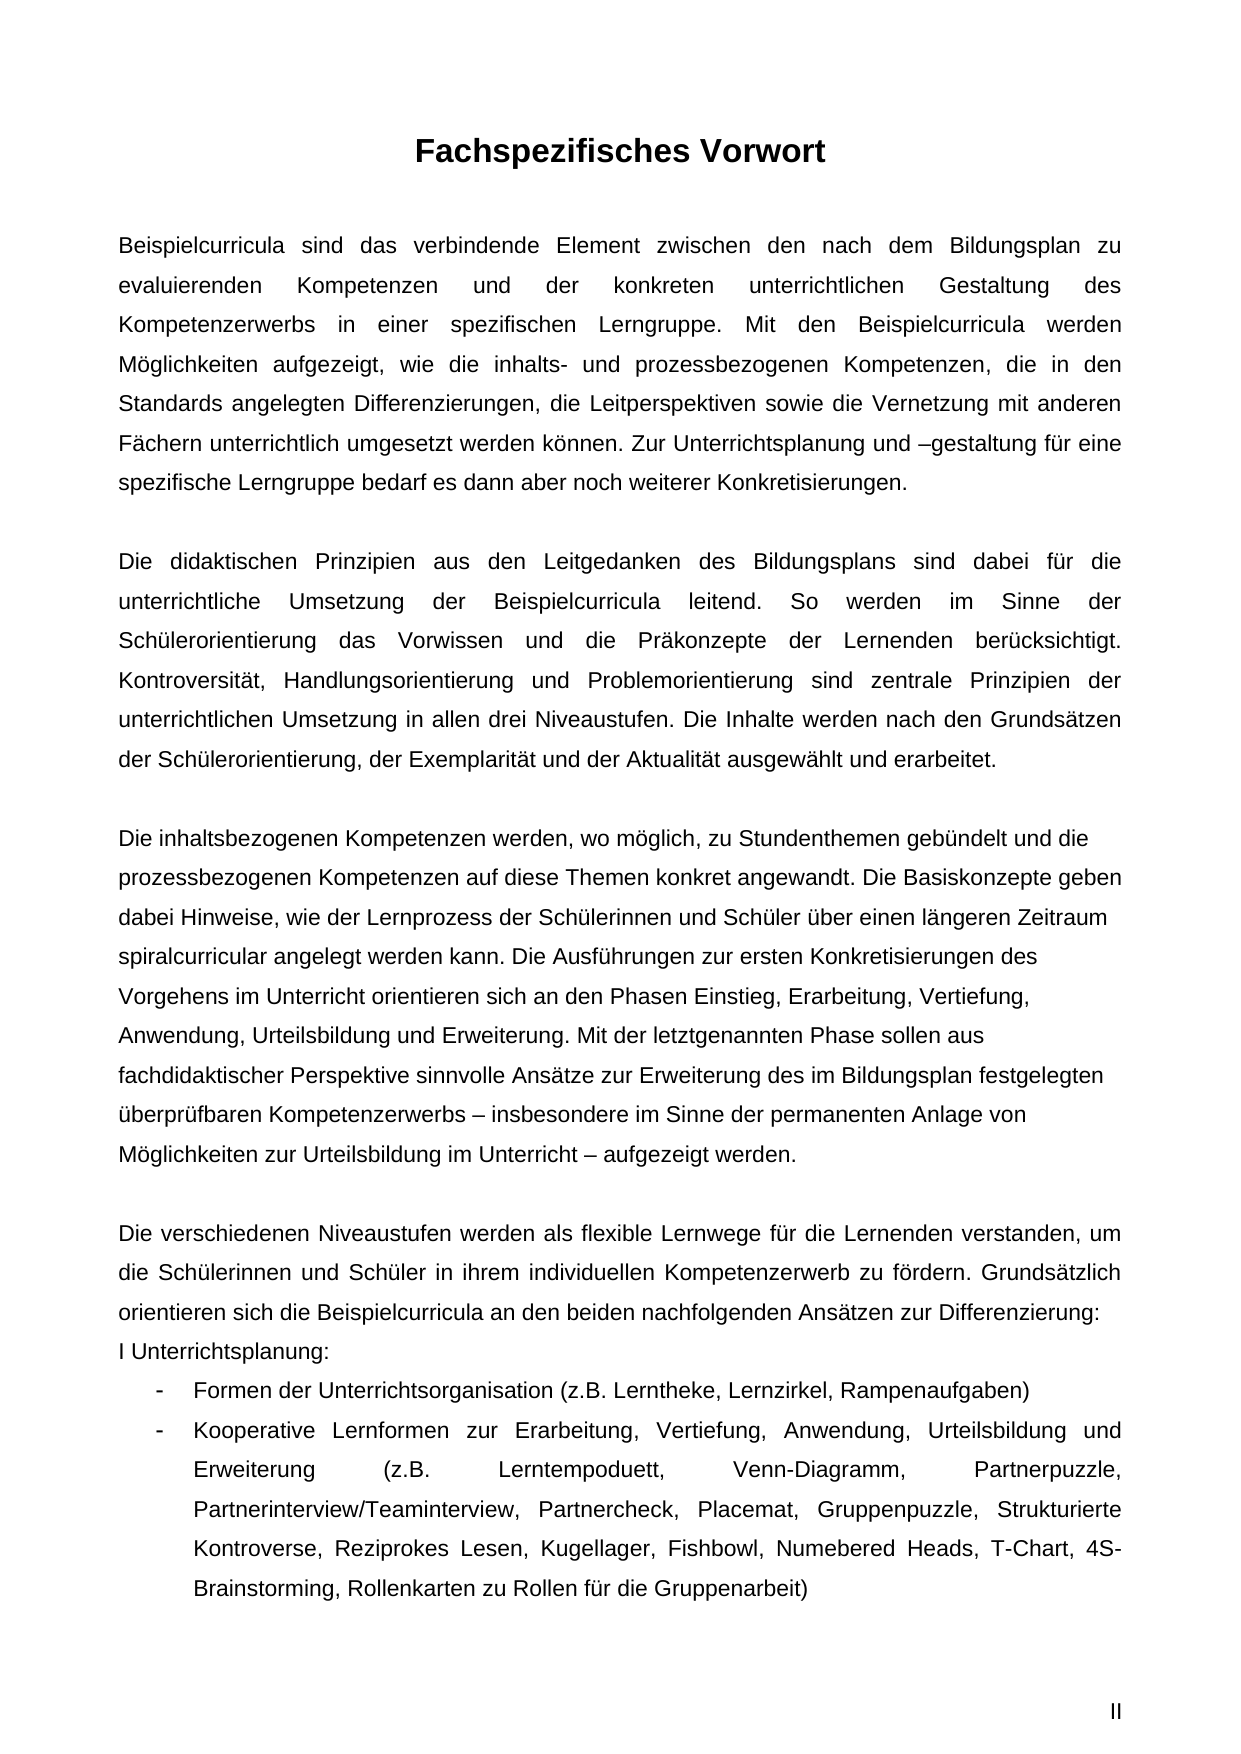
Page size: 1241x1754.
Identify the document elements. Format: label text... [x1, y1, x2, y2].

text Fachspezifisches Vorwort [118, 131, 1122, 169]
list Kooperative Lernformen zur Erarbeitung, Vertiefung, Anwendung, Urteilsbildung und Erweiterung (z.B. Lerntempoduett, Venn-Diagramm, Partnerpuzzle, Partnerinterview/Teaminterview, Partnercheck, Placemat, Gruppenpuzzle, Strukturierte Kontroverse, Reziprokes Lesen, Kugellager, Fishbowl, Numebered Heads, T-Chart, 4S-Brainstorming, Rollenkarten zu Rollen für die Gruppenarbeit) [156, 1417, 1122, 1601]
text Die verschiedenen Niveaustufen werden als flexible Lernwege für die Lernenden verstanden, um die Schülerinnen und Schüler in ihrem individuellen Kompetenzerwerb zu fördern. Grundsätzlich orientieren sich die Beispielcurricula an den beiden nachfolgenden Ansätzen zur Differenzierung: [118, 1219, 1122, 1325]
text Die didaktischen Prinzipien aus den Leitgedanken des Bildungsplans sind dabei für die unterrichtliche Umsetzung der Beispielcurricula leitend. So werden im Sinne der Schülerorientierung das Vorwissen und die Präkonzepte der Lernenden berücksichtigt. Kontroversität, Handlungsorientierung und Problemorientierung sind zentrale Prinzipien der unterrichtlichen Umsetzung in allen drei Niveaustufen. Die Inhalte werden nach den Grundsätzen der Schülerorientierung, der Exemplarität und der Aktualität ausgewählt und erarbeitet. [118, 548, 1122, 772]
text Beispielcurricula sind das verbindende Element zwischen den nach dem Bildungsplan zu evaluierenden Kompetenzen und der konkreten unterrichtlichen Gestaltung des Kompetenzerwerbs in einer spezifischen Lerngruppe. Mit den Beispielcurricula werden Möglichkeiten aufgezeigt, wie die inhalts- und prozessbezogenen Kompetenzen, die in den Standards angelegten Differenzierungen, die Leitperspektiven sowie die Vernetzung mit anderen Fächern unterrichtlich umgesetzt werden können. Zur Unterrichtsplanung und –gestaltung für eine spezifische Lerngruppe bedarf es dann aber noch weiterer Konkretisierungen. [118, 232, 1122, 496]
text I Unterrichtsplanung: [118, 1338, 1122, 1364]
text Die inhaltsbezogenen Kompetenzen werden, wo möglich, zu Stundenthemen gebündelt und die prozessbezogenen Kompetenzen auf diese Themen konkret angewandt. Die Basiskonzepte geben dabei Hinweise, wie der Lernprozess der Schülerinnen und Schüler über einen längeren Zeitraum spiralcurricular angelegt werden kann. Die Ausführungen zur ersten Konkretisierungen des Vorgehens im Unterricht orientieren sich an den Phasen Einstieg, Erarbeitung, Vertiefung, Anwendung, Urteilsbildung und Erweiterung. Mit der letztgenannten Phase sollen aus fachdidaktischer Perspektive sinnvolle Ansätze zur Erweiterung des im Bildungsplan festgelegten überprüfbaren Kompetenzerwerbs – insbesondere im Sinne der permanenten Anlage von Möglichkeiten zur Urteilsbildung im Unterricht – aufgezeigt werden. [118, 825, 1122, 1167]
list Formen der Unterrichtsorganisation (z.B. Lerntheke, Lernzirkel, Rampenaufgaben) [156, 1377, 1122, 1404]
